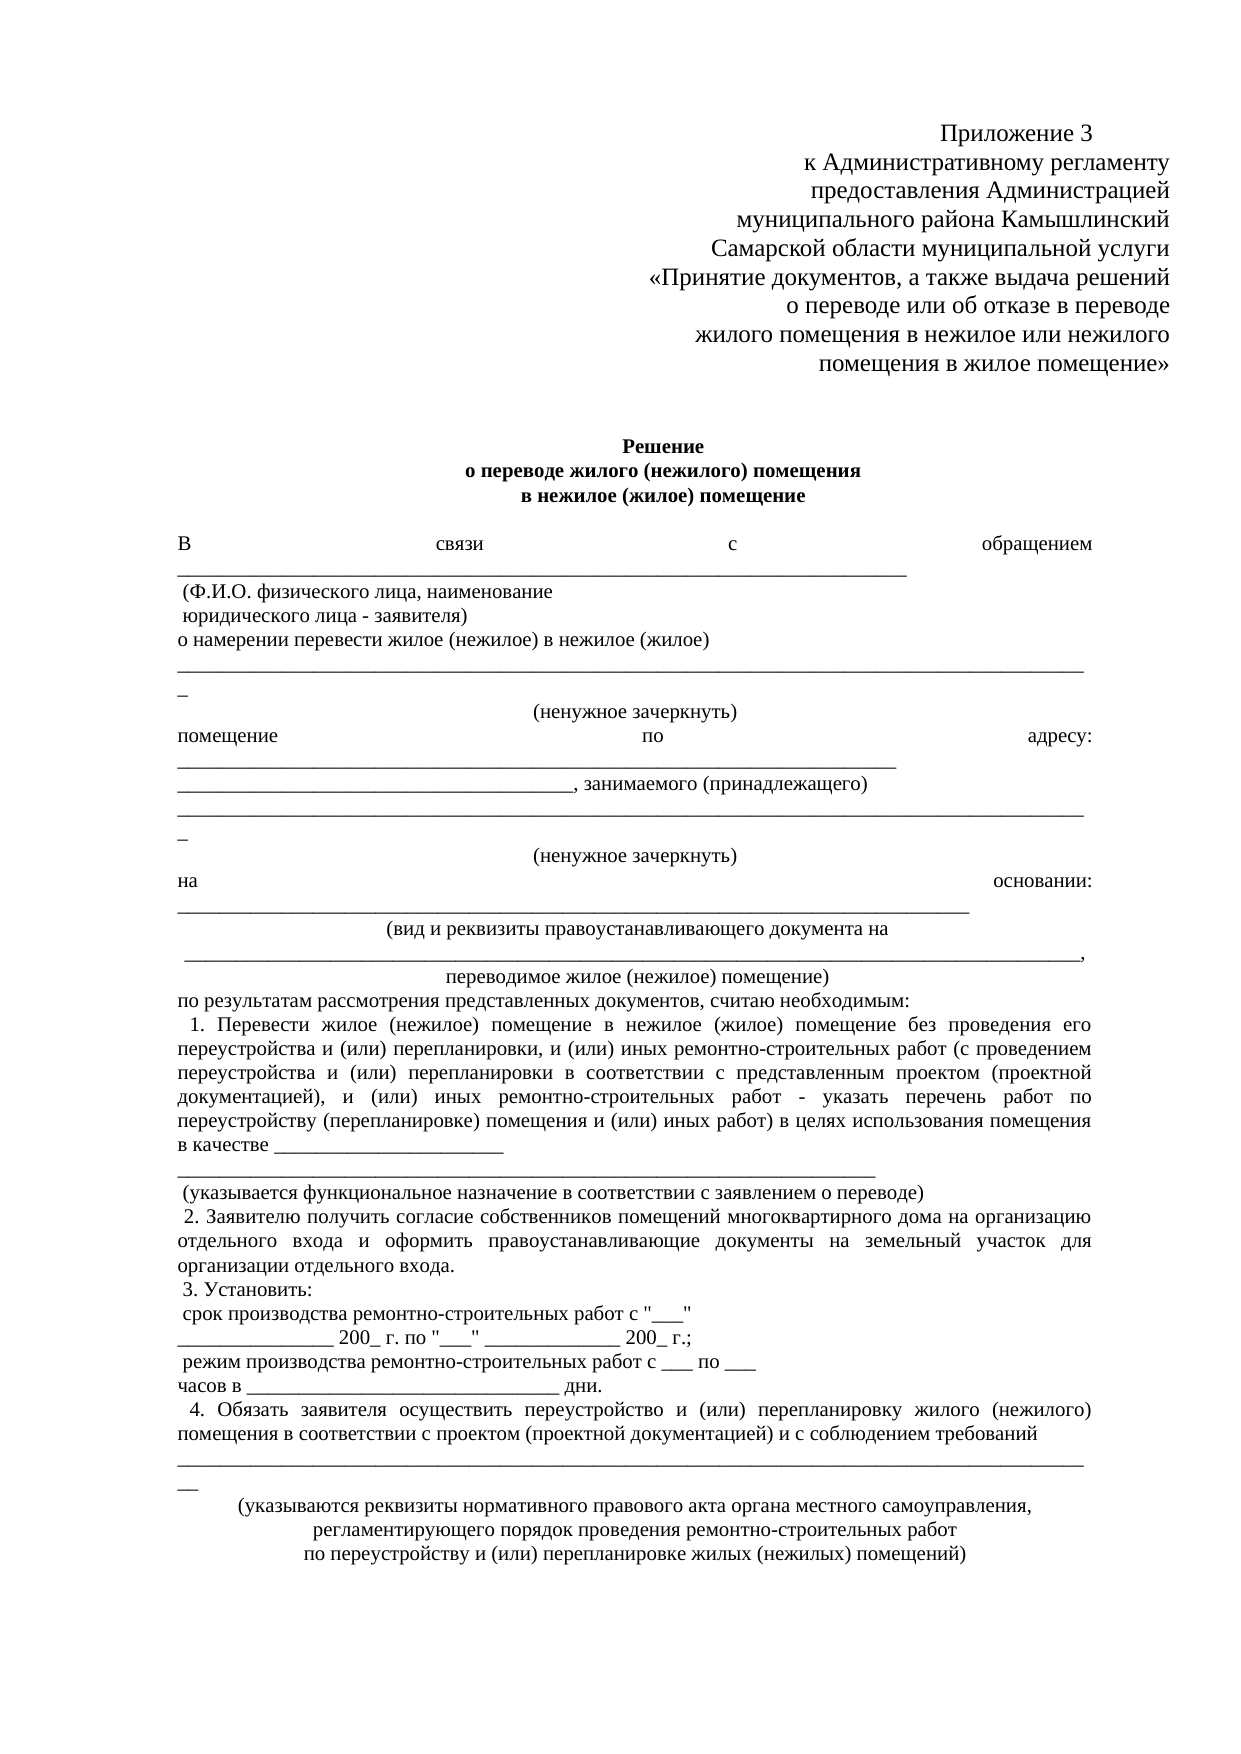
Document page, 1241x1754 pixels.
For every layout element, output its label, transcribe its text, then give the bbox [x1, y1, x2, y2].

text ________________________________________________________________________________________ [177, 651, 1093, 699]
text помещение по адресу: _____________________________________________________________________ [177, 723, 1093, 771]
text Приложение 3 [177, 118, 1093, 147]
text в нежилое (жилое) помещение [177, 482, 1093, 507]
text 1. Перевести жилое (нежилое) помещение в нежилое (жилое) помещение без проведения его переустройства и (или) перепланировки, и (или) иных ремонтно-строительных работ (с проведением переустройства и (или) перепланировки в соответствии с представленным проектом (проектной документацией), и (или) иных ремонтно-строительных работ - указать перечень работ по переустройству (перепланировке) помещения и (или) иных работ) в целях использования помещения в качестве ______________________ [177, 1012, 1093, 1156]
text регламентирующего порядок проведения ремонтно-строительных работ [177, 1517, 1093, 1541]
text переводимое жилое (нежилое) помещение) [177, 964, 1093, 988]
text (указываются реквизиты нормативного правового акта органа местного самоуправления, [177, 1493, 1093, 1517]
text ___________________________________________________________________ [177, 1156, 1093, 1180]
text часов в ______________________________ дни. [177, 1373, 1093, 1397]
text юридического лица - заявителя) [177, 603, 1093, 627]
text (ненужное зачеркнуть) [177, 699, 1093, 723]
text (указывается функциональное назначение в соответствии с заявлением о переводе) [177, 1180, 1093, 1204]
text _______________ 200_ г. по "___" _____________ 200_ г.; [177, 1325, 1093, 1349]
text 3. Установить: [177, 1277, 1093, 1301]
text о намерении перевести жилое (нежилое) в нежилое (жилое) [177, 627, 1093, 651]
text 4. Обязать заявителя осуществить переустройство и (или) перепланировку жилого (нежилого) помещения в соответствии с проектом (проектной документацией) и с соблюдением требований [177, 1397, 1093, 1445]
text (ненужное зачеркнуть) [177, 843, 1093, 867]
table_header к Административному регламенту предоставления Администрацией муниципального района Камышлинский Самарской области муниципальной услуги «Принятие документов, а также выдача решений о переводе или об отказе в переводе жилого помещения в нежилое или нежилого помещения в жилое помещение» [166, 147, 1240, 377]
text режим производства ремонтно-строительных работ с ___ по ___ [177, 1349, 1093, 1373]
text 2. Заявителю получить согласие собственников помещений многоквартирного дома на организацию отдельного входа и оформить правоустанавливающие документы на земельный участок для организации отдельного входа. [177, 1204, 1093, 1277]
text о переводе жилого (нежилого) помещения [177, 458, 1093, 482]
text Решение [177, 434, 1093, 458]
text по результатам рассмотрения представленных документов, считаю необходимым: [177, 988, 1093, 1012]
text на основании: ____________________________________________________________________________ [177, 867, 1093, 916]
text В связи с обращением ______________________________________________________________________ [177, 531, 1093, 579]
text _________________________________________________________________________________________ [177, 1445, 1093, 1493]
text срок производства ремонтно-строительных работ с "___" [177, 1301, 1093, 1325]
text ______________________________________, занимаемого (принадлежащего) [177, 771, 1093, 795]
text ______________________________________________________________________________________, [177, 940, 1093, 964]
text ________________________________________________________________________________________ [177, 795, 1093, 843]
text (вид и реквизиты правоустанавливающего документа на [177, 916, 1093, 940]
text по переустройству и (или) перепланировке жилых (нежилых) помещений) [177, 1541, 1093, 1565]
text (Ф.И.О. физического лица, наименование [177, 579, 1093, 603]
